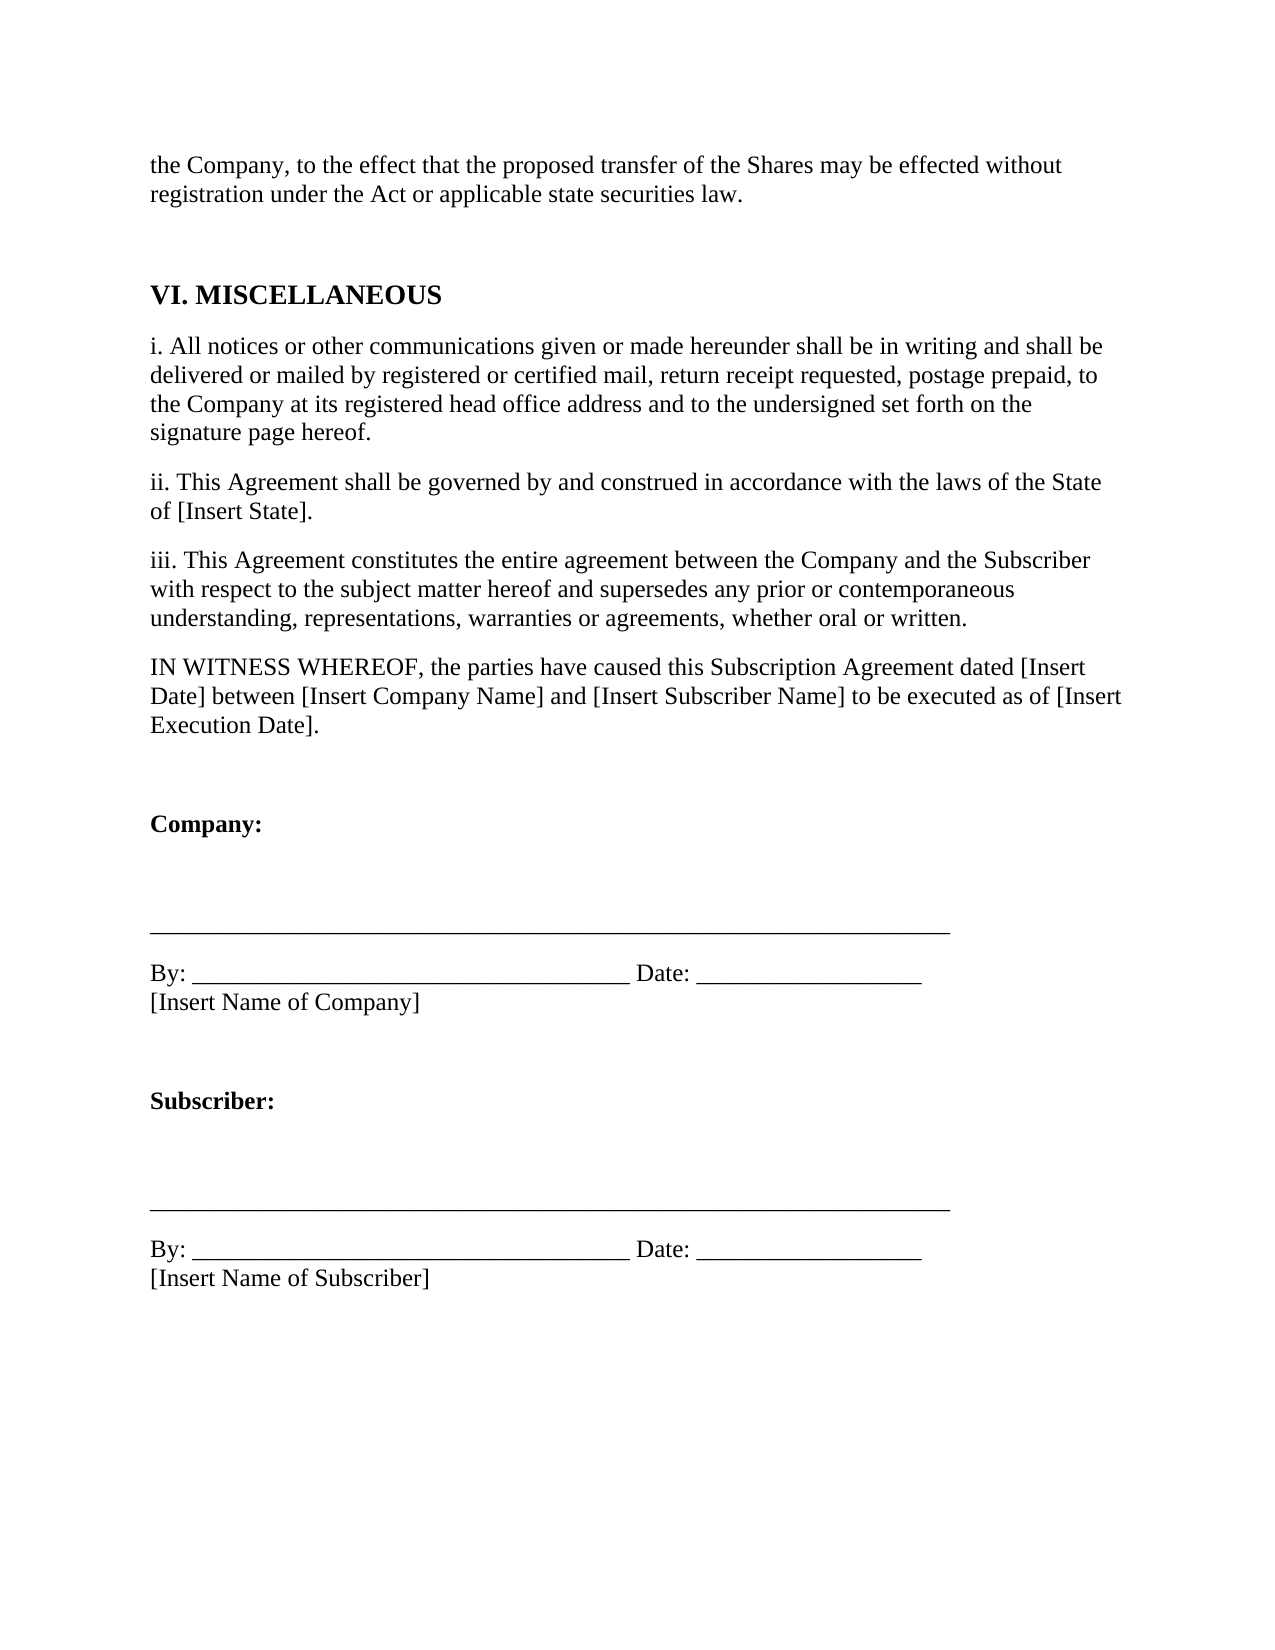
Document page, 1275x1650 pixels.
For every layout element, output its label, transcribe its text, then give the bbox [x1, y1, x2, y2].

text IN WITNESS WHEREOF, the parties have caused this Subscription Agreement dated [Insert Date] between [Insert Company Name] and [Insert Subscriber Name] to be executed as of [Insert Execution Date]. [150, 652, 1125, 739]
text ________________________________________________________________ [150, 908, 1125, 937]
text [150, 150, 1125, 207]
text i. All notices or other communications given or made hereunder shall be in writing and shall be delivered or mailed by registered or certified mail, return receipt requested, postage prepaid, to the Company at its registered head office address and to the undersigned set forth on the signature page hereof. [150, 331, 1125, 446]
text iii. This Agreement constitutes the entire agreement between the Company and the Subscriber with respect to the subject matter hereof and supersedes any prior or contemporaneous understanding, representations, warranties or agreements, whether oral or written. [150, 545, 1125, 632]
text VI. MISCELLANEOUS [150, 278, 1125, 310]
text Company: [150, 809, 1125, 838]
text By: ___________________________________ Date: __________________ [Insert Name of Subscriber] [150, 1234, 1125, 1292]
text ________________________________________________________________ [150, 1185, 1125, 1214]
text ii. This Agreement shall be governed by and construed in accordance with the laws of the State of [Insert State]. [150, 467, 1125, 524]
text By: ___________________________________ Date: __________________ [Insert Name of Company] [150, 958, 1125, 1015]
text Subscriber: [150, 1086, 1125, 1114]
